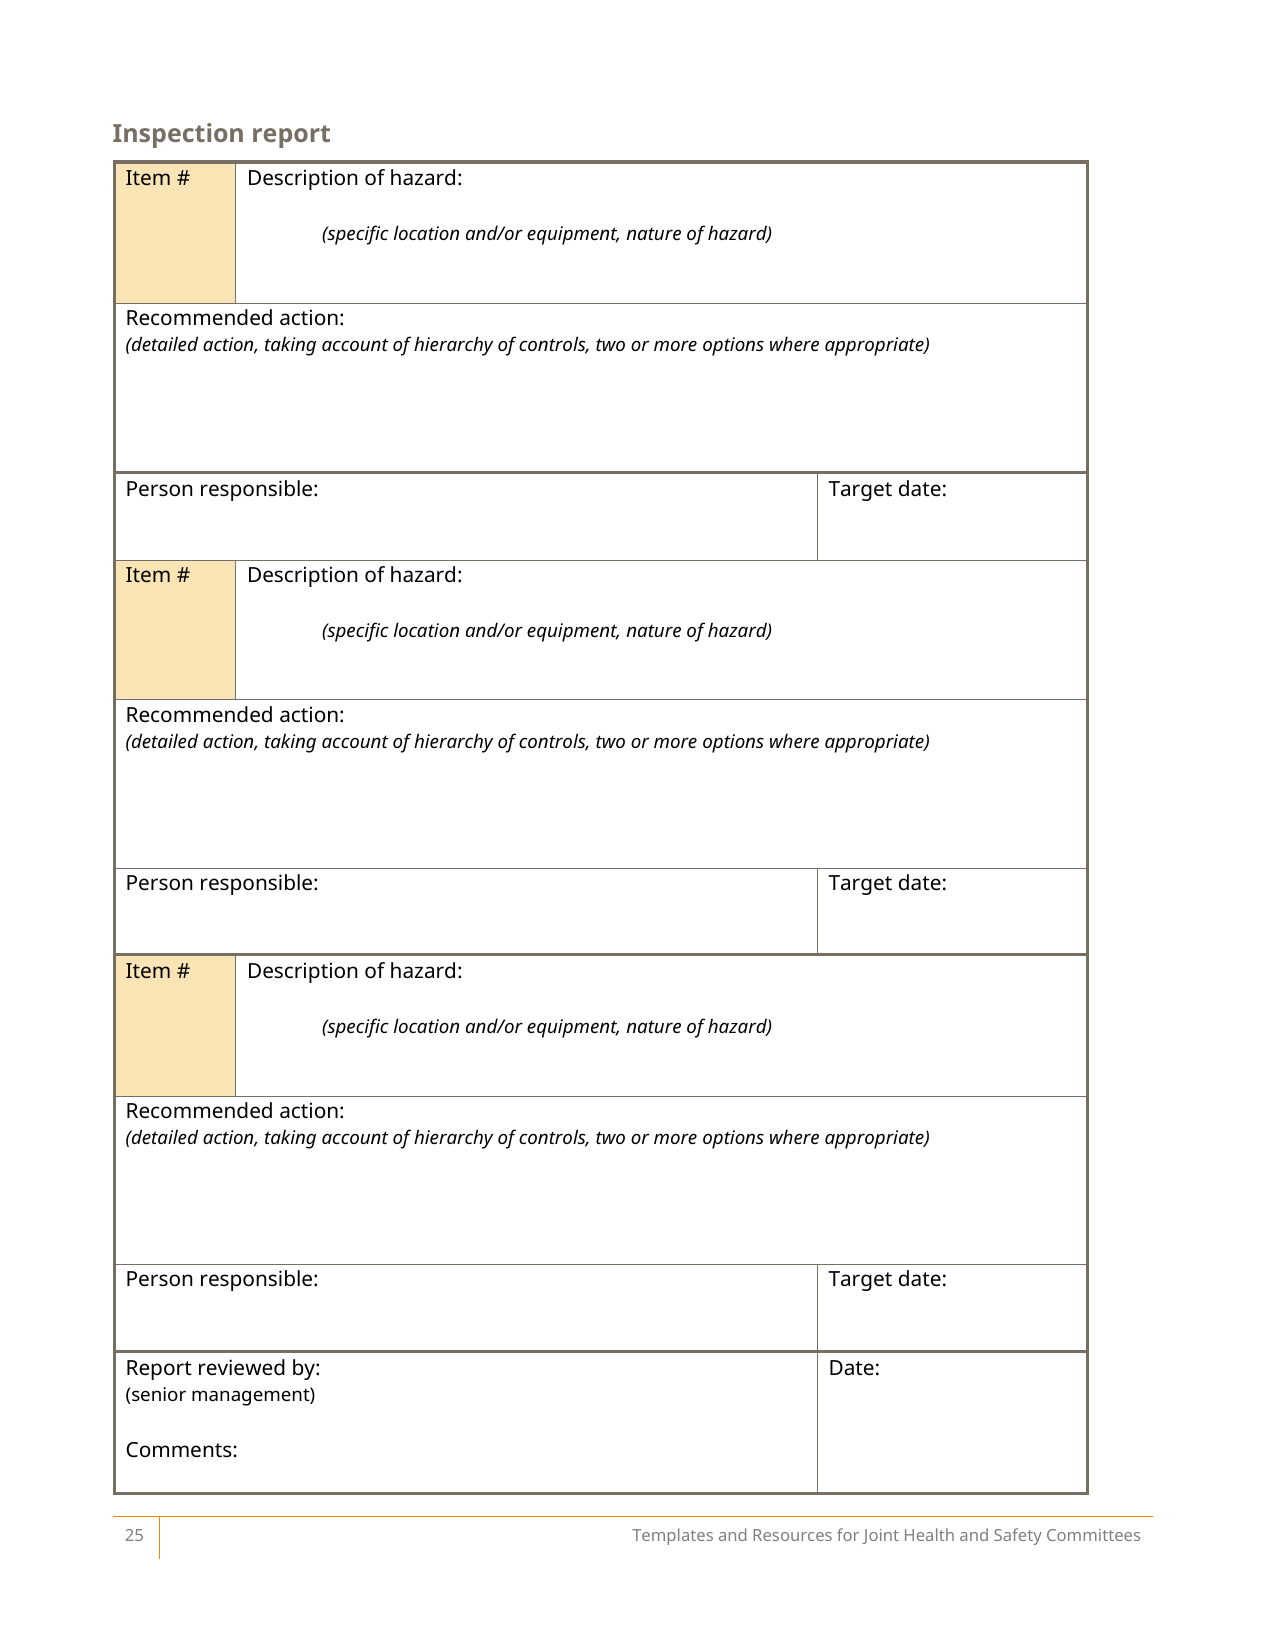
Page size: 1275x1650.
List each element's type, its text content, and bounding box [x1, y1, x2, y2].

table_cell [116, 1353, 817, 1492]
table_cell Target date: [818, 869, 1086, 953]
table_cell Target date: [818, 1265, 1086, 1350]
table_cell Item # [116, 956, 235, 1096]
table_cell Target date: [818, 474, 1086, 559]
subtitle Inspection report [112, 116, 1162, 150]
table_header Description of hazard: (specific location and/or equipment, nature of hazard) [236, 164, 1086, 303]
table_cell Description of hazard: (specific location and/or equipment, nature of hazard) [236, 956, 1086, 1096]
table_cell Item # [116, 561, 235, 699]
table_cell Date: [818, 1353, 1086, 1492]
table_header Item # [116, 164, 235, 303]
table_cell Person responsible: [116, 474, 817, 559]
table_cell Recommended action: (detailed action, taking account of hierarchy of controls, two or more options where appropriate) [116, 1097, 1086, 1264]
table_cell Recommended action: (detailed action, taking account of hierarchy of controls, two or more options where appropriate) [116, 700, 1086, 867]
table_cell Recommended action: (detailed action, taking account of hierarchy of controls, two or more options where appropriate) [116, 304, 1086, 471]
table_cell Description of hazard: (specific location and/or equipment, nature of hazard) [236, 561, 1086, 699]
table_cell Person responsible: [116, 1265, 817, 1350]
table_cell Person responsible: [116, 869, 817, 953]
